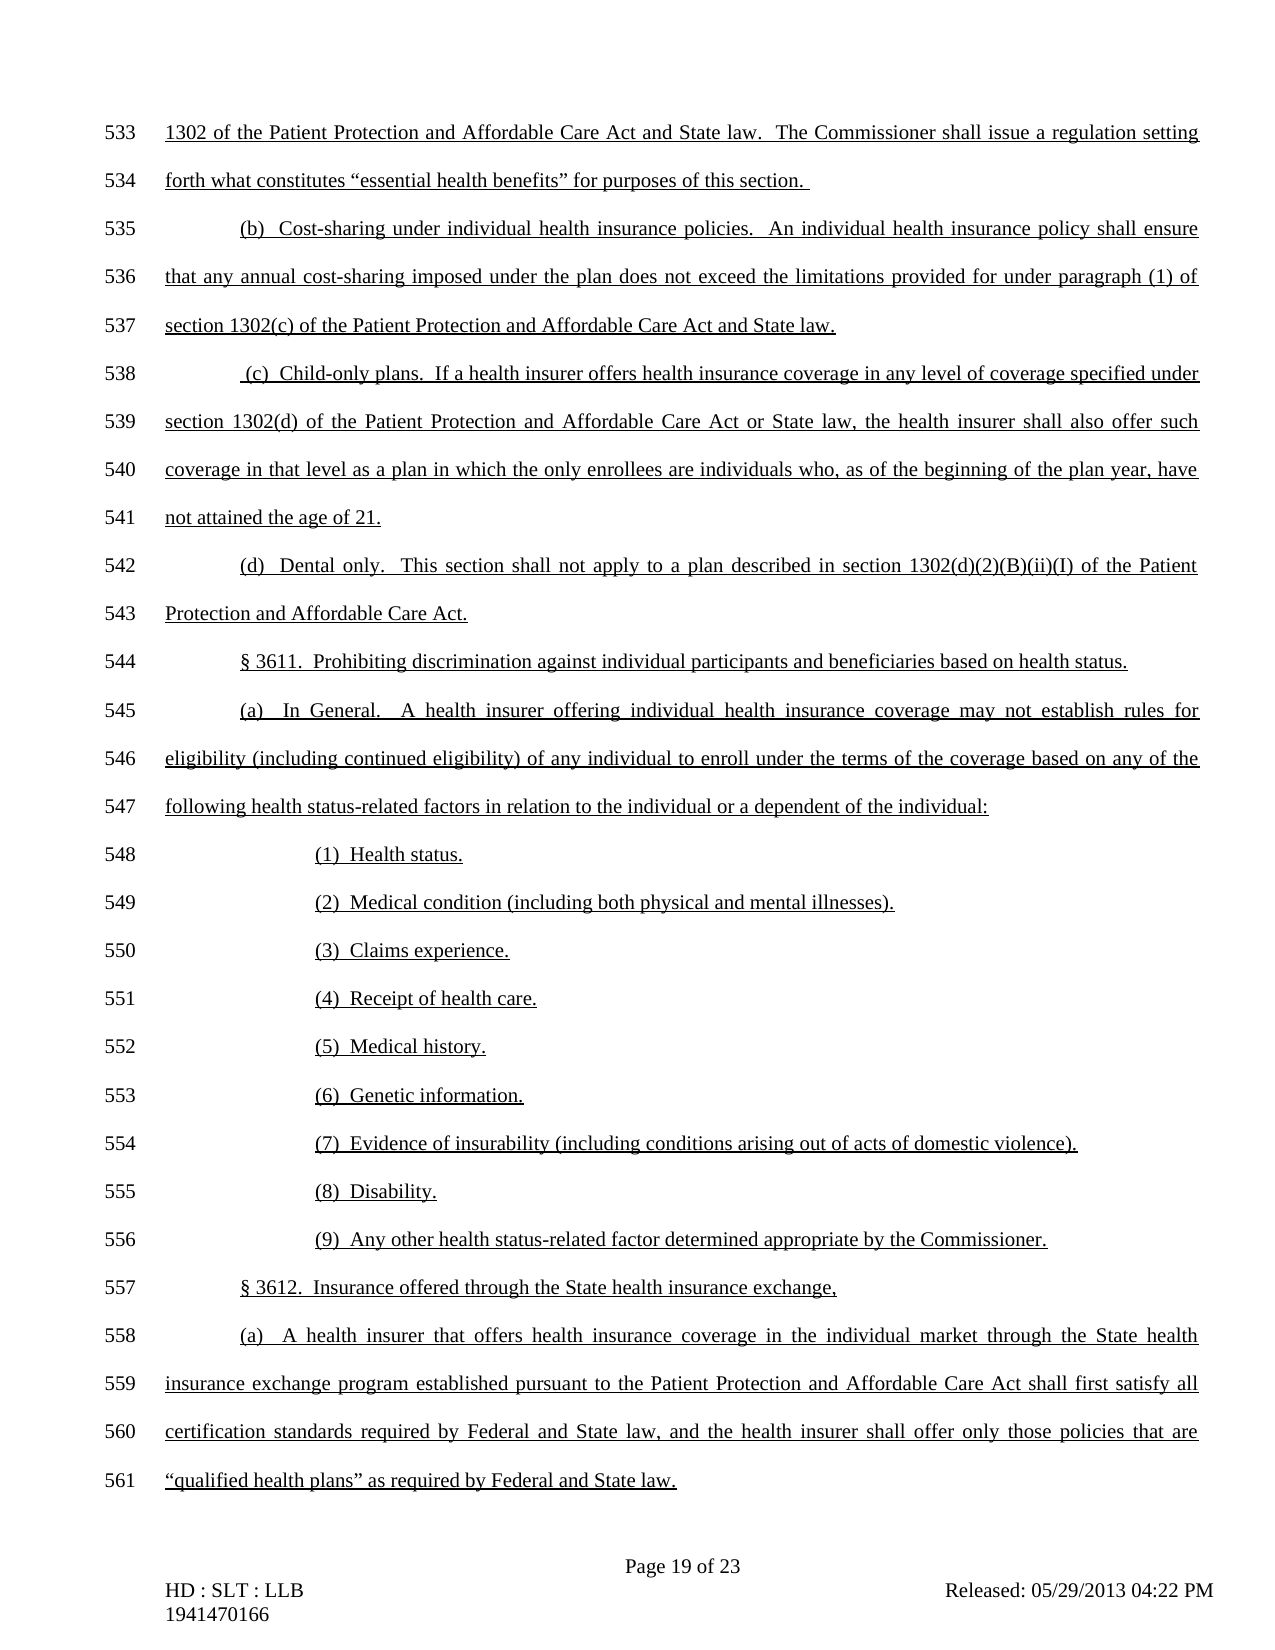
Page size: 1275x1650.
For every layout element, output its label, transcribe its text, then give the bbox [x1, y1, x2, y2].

text (5) Medical history. [165, 1034, 1200, 1058]
text (7) Evidence of insurability (including conditions arising out of acts of domestic violence). [165, 1131, 1200, 1155]
text (b) Cost-sharing under individual health insurance policies. An individual health insurance policy shall ensure that any annual cost-sharing imposed under the plan does not exceed the limitations provided for under paragraph (1) of section 1302(c) of the Patient Protection and Affordable Care Act and State law. [165, 216, 1200, 337]
text (a) In General. A health insurer offering individual health insurance coverage may not establish rules for eligibility (including continued eligibility) of any individual to enroll under the terms of the coverage based on any of the following health status-related factors in relation to the individual or a dependent of the individual: [165, 768, 1200, 818]
text (c) Child-only plans. If a health insurer offers health insurance coverage in any level of coverage specified under section 1302(d) of the Patient Protection and Affordable Care Act or State law, the health insurer shall also offer such coverage in that level as a plan in which the only enrollees are individuals who, as of the beginning of the plan year, have not attained the age of 21. [165, 361, 1200, 430]
text § 3611. Prohibiting discrimination against individual participants and beneficiaries based on health status. [165, 649, 1200, 673]
text (c) Child-only plans. If a health insurer offers health insurance coverage in any level of coverage specified under section 1302(d) of the Patient Protection and Affordable Care Act or State law, the health insurer shall also offer such coverage in that level as a plan in which the only enrollees are individuals who, as of the beginning of the plan year, have not attained the age of 21. [165, 431, 1200, 529]
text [165, 120, 1200, 141]
text (9) Any other health status-related factor determined appropriate by the Commissioner. [165, 1227, 1200, 1251]
text (6) Genetic information. [165, 1082, 1200, 1107]
text (d) Dental only. This section shall not apply to a plan described in section 1302(d)(2)(B)(ii)(I) of the Patient Protection and Affordable Care Act. [165, 553, 1200, 625]
text (a) A health insurer that offers health insurance coverage in the individual market through the State health insurance exchange program established pursuant to the Patient Protection and Affordable Care Act shall first satisfy all certification standards required by Federal and State law, and the health insurer shall offer only those policies that are “qualified health plans” as required by Federal and State law. [165, 1323, 1200, 1492]
text (a) In General. A health insurer offering individual health insurance coverage may not establish rules for eligibility (including continued eligibility) of any individual to enroll under the terms of the coverage based on any of the following health status-related factors in relation to the individual or a dependent of the individual: [165, 697, 1200, 766]
text (4) Receipt of health care. [165, 986, 1200, 1010]
text (8) Disability. [165, 1179, 1200, 1203]
text § 3612. Insurance offered through the State health insurance exchange, [165, 1275, 1200, 1299]
text (3) Claims experience. [165, 938, 1200, 962]
text (1) Health status. [165, 842, 1200, 866]
text (2) Medical condition (including both physical and mental illnesses). [165, 890, 1200, 914]
